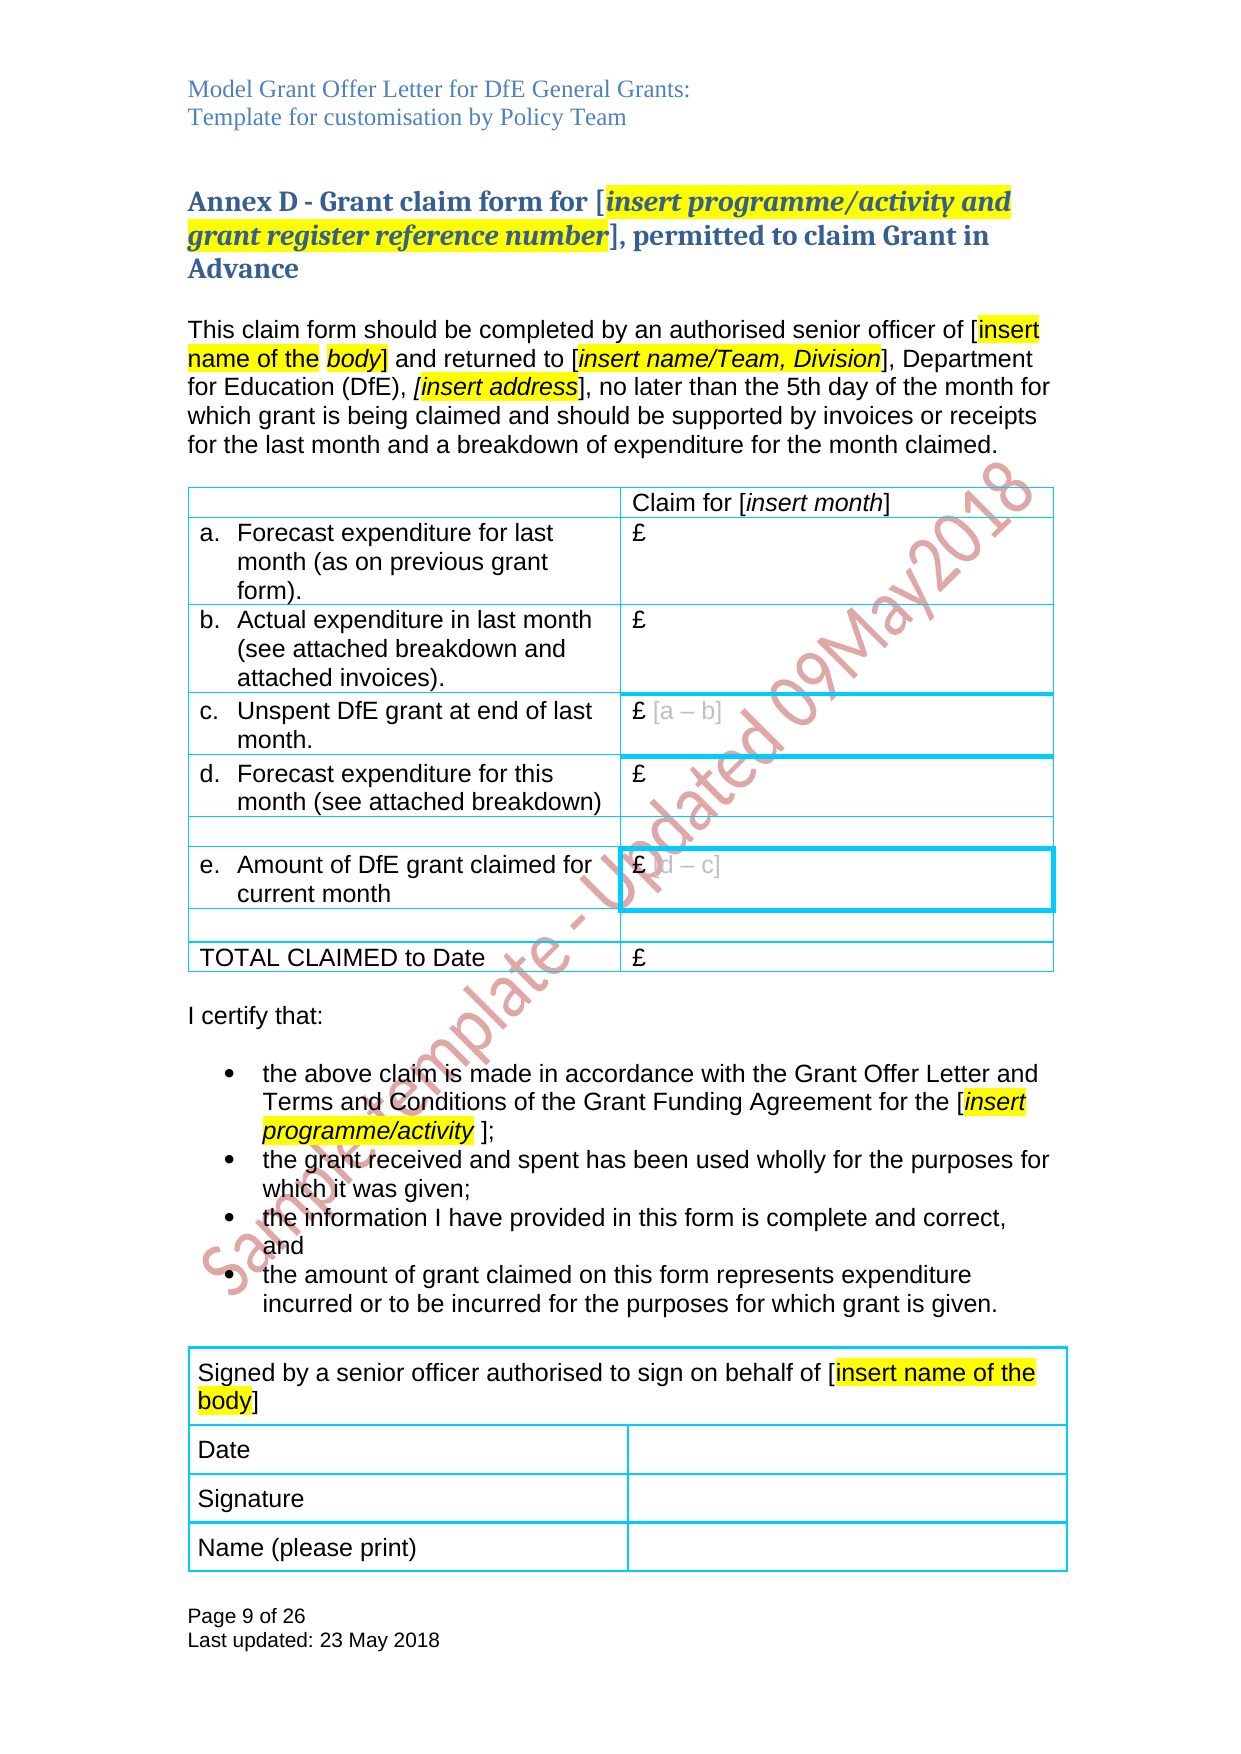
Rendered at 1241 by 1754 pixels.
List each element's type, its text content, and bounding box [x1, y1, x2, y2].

list the information I have provided in this form is complete and correct, and [225, 1202, 1053, 1260]
table_cell £ [621, 943, 1053, 971]
table_header [189, 488, 620, 517]
table_cell Signature [190, 1475, 627, 1521]
table_cell TOTAL CLAIMED to Date [189, 943, 620, 971]
subtitle Annex D - Grant claim form for [insert programme/activity and grant register reference number], permitted to claim Grant in Advance [187, 185, 1053, 286]
table_cell £ [a – b] [621, 696, 1053, 754]
table_cell Name (please print) [190, 1524, 627, 1570]
table_cell £ [d – c] [623, 851, 1051, 908]
table_cell [621, 913, 1053, 941]
list the above claim is made in accordance with the Grant Offer Letter and Terms and Conditions of the Grant Funding Agreement for the [insert programme/activity ]; [225, 1058, 1053, 1145]
table_cell Actual expenditure in last month (see attached breakdown and attached invoices). [189, 605, 620, 692]
table_header Claim for [insert month] [621, 488, 1053, 517]
table_cell £ [621, 759, 1053, 816]
table_header Signed by a senior officer authorised to sign on behalf of [insert name of the body] [190, 1349, 1066, 1424]
table_cell [629, 1475, 1066, 1521]
table_cell £ [621, 605, 1053, 692]
table_cell Date [190, 1426, 627, 1473]
table_cell Amount of DfE grant claimed for current month [189, 847, 618, 908]
table_cell £ [621, 518, 1053, 604]
table_cell [621, 817, 1053, 846]
list the grant received and spent has been used wholly for the purposes for which it was given; [225, 1145, 1053, 1202]
table_cell Forecast expenditure for last month (as on previous grant form). [189, 518, 620, 604]
table_cell [629, 1524, 1066, 1570]
table_cell Forecast expenditure for this month (see attached breakdown) [189, 755, 620, 816]
table_cell [189, 909, 620, 941]
text I certify that: [187, 1001, 1053, 1030]
list the amount of grant claimed on this form represents expenditure incurred or to be incurred for the purposes for which grant is given. [225, 1260, 1053, 1318]
table_cell [629, 1426, 1066, 1473]
text This claim form should be completed by an authorised senior officer of [insert name of the body] and returned to [insert name/Team, Division], Department for Education (DfE), [insert address], no later than the 5th day of the month for which grant is being claimed and should be supported by invoices or receipts for the last month and a breakdown of expenditure for the month claimed. [187, 315, 1053, 458]
table_cell Unspent DfE grant at end of last month. [189, 693, 620, 754]
table_cell [189, 817, 620, 846]
